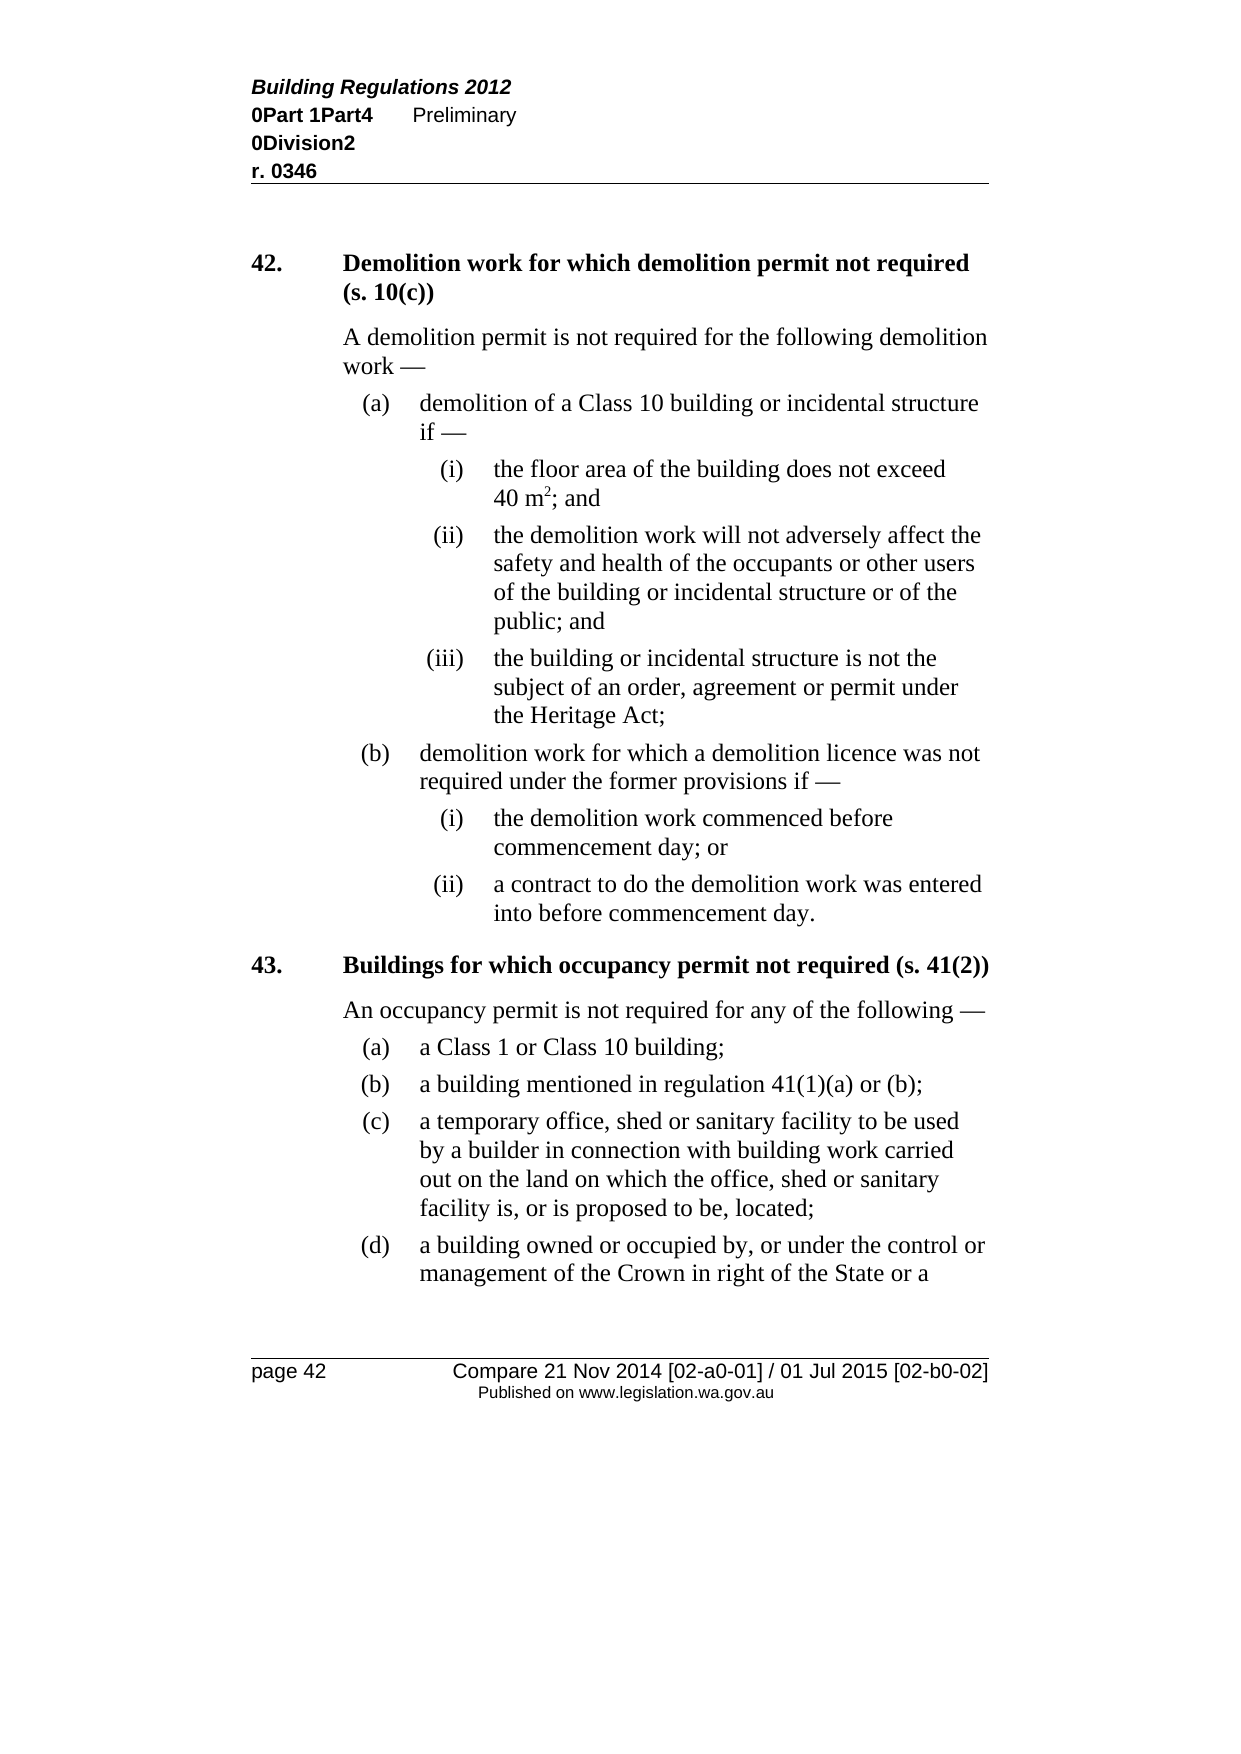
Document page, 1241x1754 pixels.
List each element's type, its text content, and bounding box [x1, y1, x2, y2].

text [251, 1230, 989, 1287]
subtitle 42. Demolition work for which demolition permit not required (s. 10(c)) [251, 248, 989, 306]
text (b) demolition work for which a demolition licence was not required under the former provisions if — [251, 738, 989, 795]
text (a) demolition of a Class 10 building or incidental structure if — [251, 388, 989, 446]
text (a) a Class 1 or Class 10 building; [251, 1032, 989, 1061]
text (c) a temporary office, shed or sanitary facility to be used by a builder in connection with building work carried out on the land on which the office, shed or sanitary facility is, or is proposed to be, located; [251, 1106, 989, 1221]
text (b) a building mentioned in regulation 41(1)(a) or (b); [251, 1069, 989, 1098]
text (i) the floor area of the building does not exceed 40 m2; and [251, 454, 989, 511]
text (iii) the building or incidental structure is not the subject of an order, agreement or permit under the Heritage Act; [251, 643, 989, 729]
text An occupancy permit is not required for any of the following — [251, 995, 989, 1024]
text A demolition permit is not required for the following demolition work — [251, 322, 989, 380]
subtitle 43. Buildings for which occupancy permit not required (s. 41(2)) [251, 950, 989, 978]
text (ii) a contract to do the demolition work was entered into before commencement day. [251, 869, 989, 927]
text (ii) the demolition work will not adversely affect the safety and health of the occupants or other users of the building or incidental structure or of the public; and [251, 520, 989, 635]
text (i) the demolition work commenced before commencement day; or [251, 803, 989, 861]
